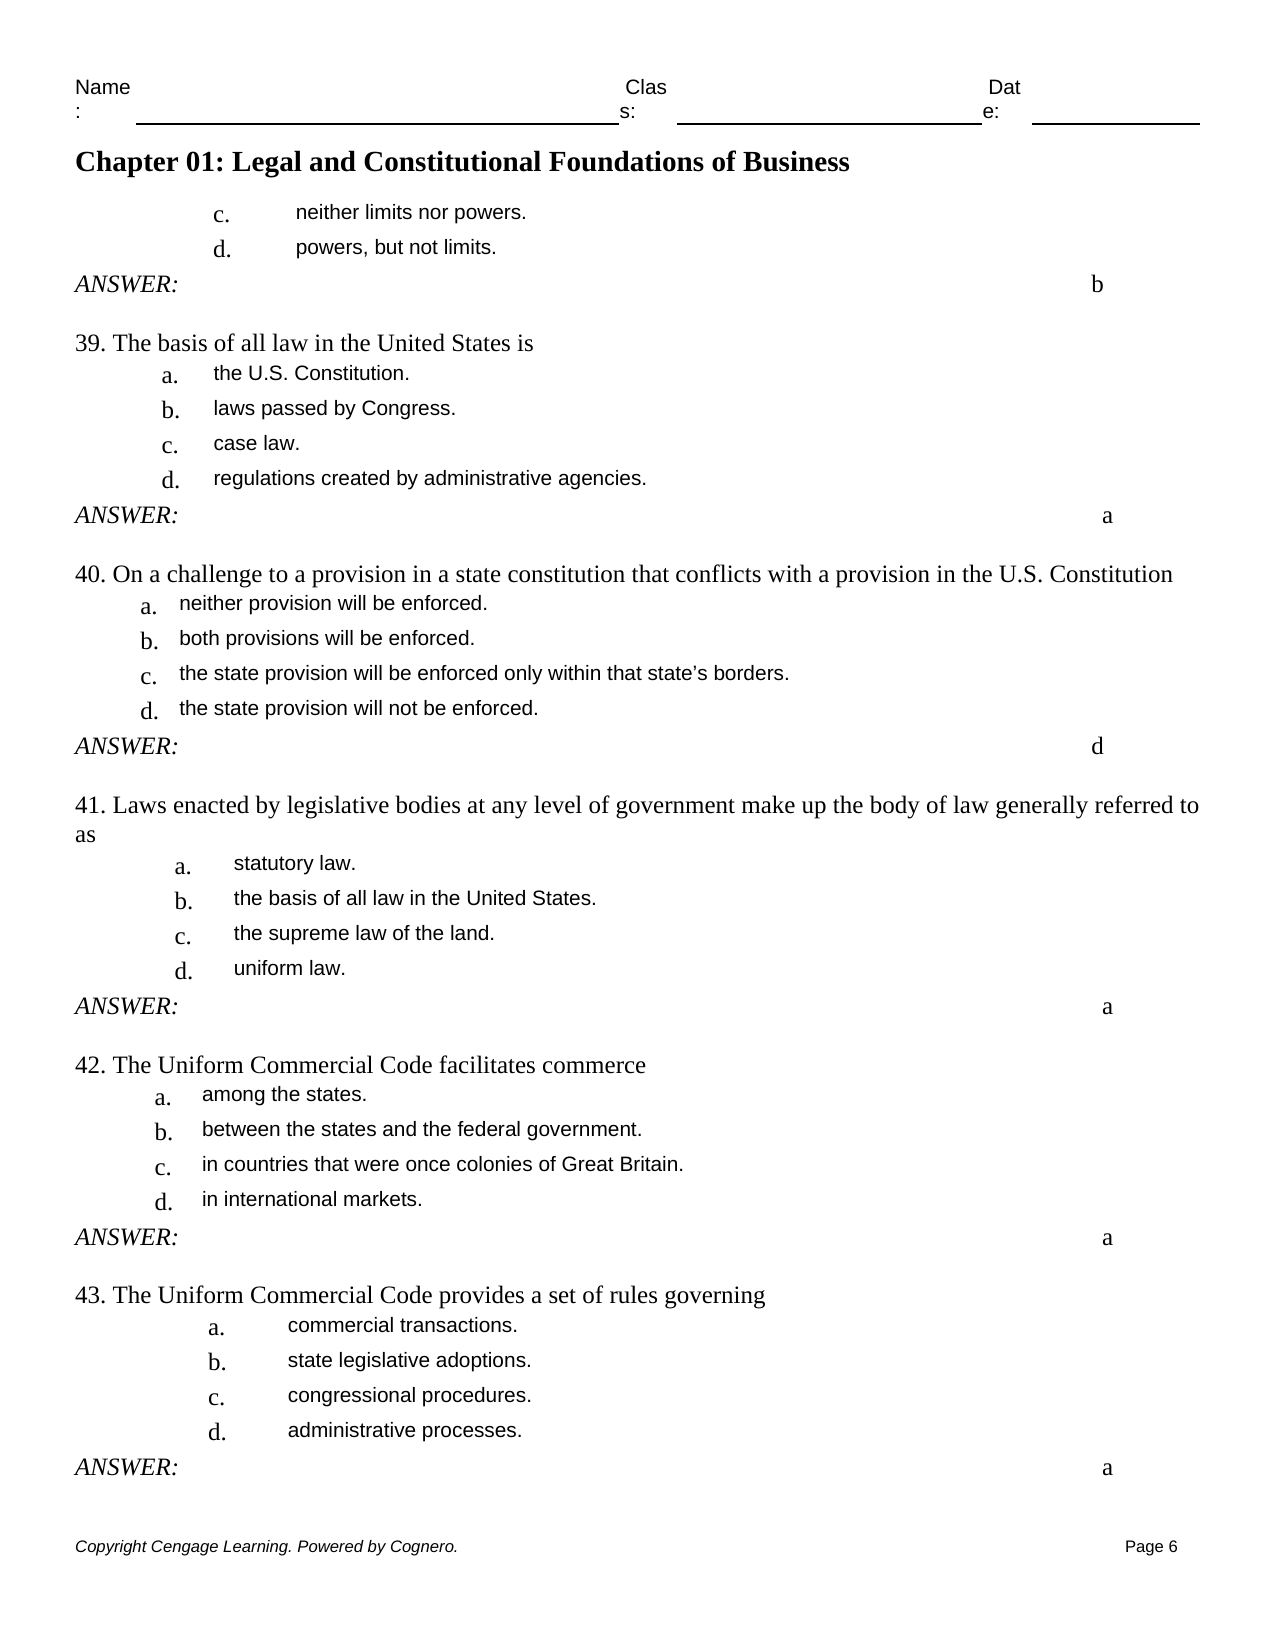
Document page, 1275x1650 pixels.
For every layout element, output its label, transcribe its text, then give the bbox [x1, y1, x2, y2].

table_header 41. Laws enacted by legislative bodies at any level of government make up the body of law generally referred to as [75, 790, 1200, 1023]
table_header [75, 196, 1200, 302]
table_header 39. The basis of all law in the United States is [75, 329, 1200, 532]
table_header 40. On a challenge to a provision in a state constitution that conflicts with a provision in the U.S. Constitution [75, 559, 1200, 763]
table_header 42. The Uniform Commercial Code facilitates commerce [75, 1050, 1200, 1254]
table_header 43. The Uniform Commercial Code provides a set of rules governing [75, 1281, 1200, 1484]
